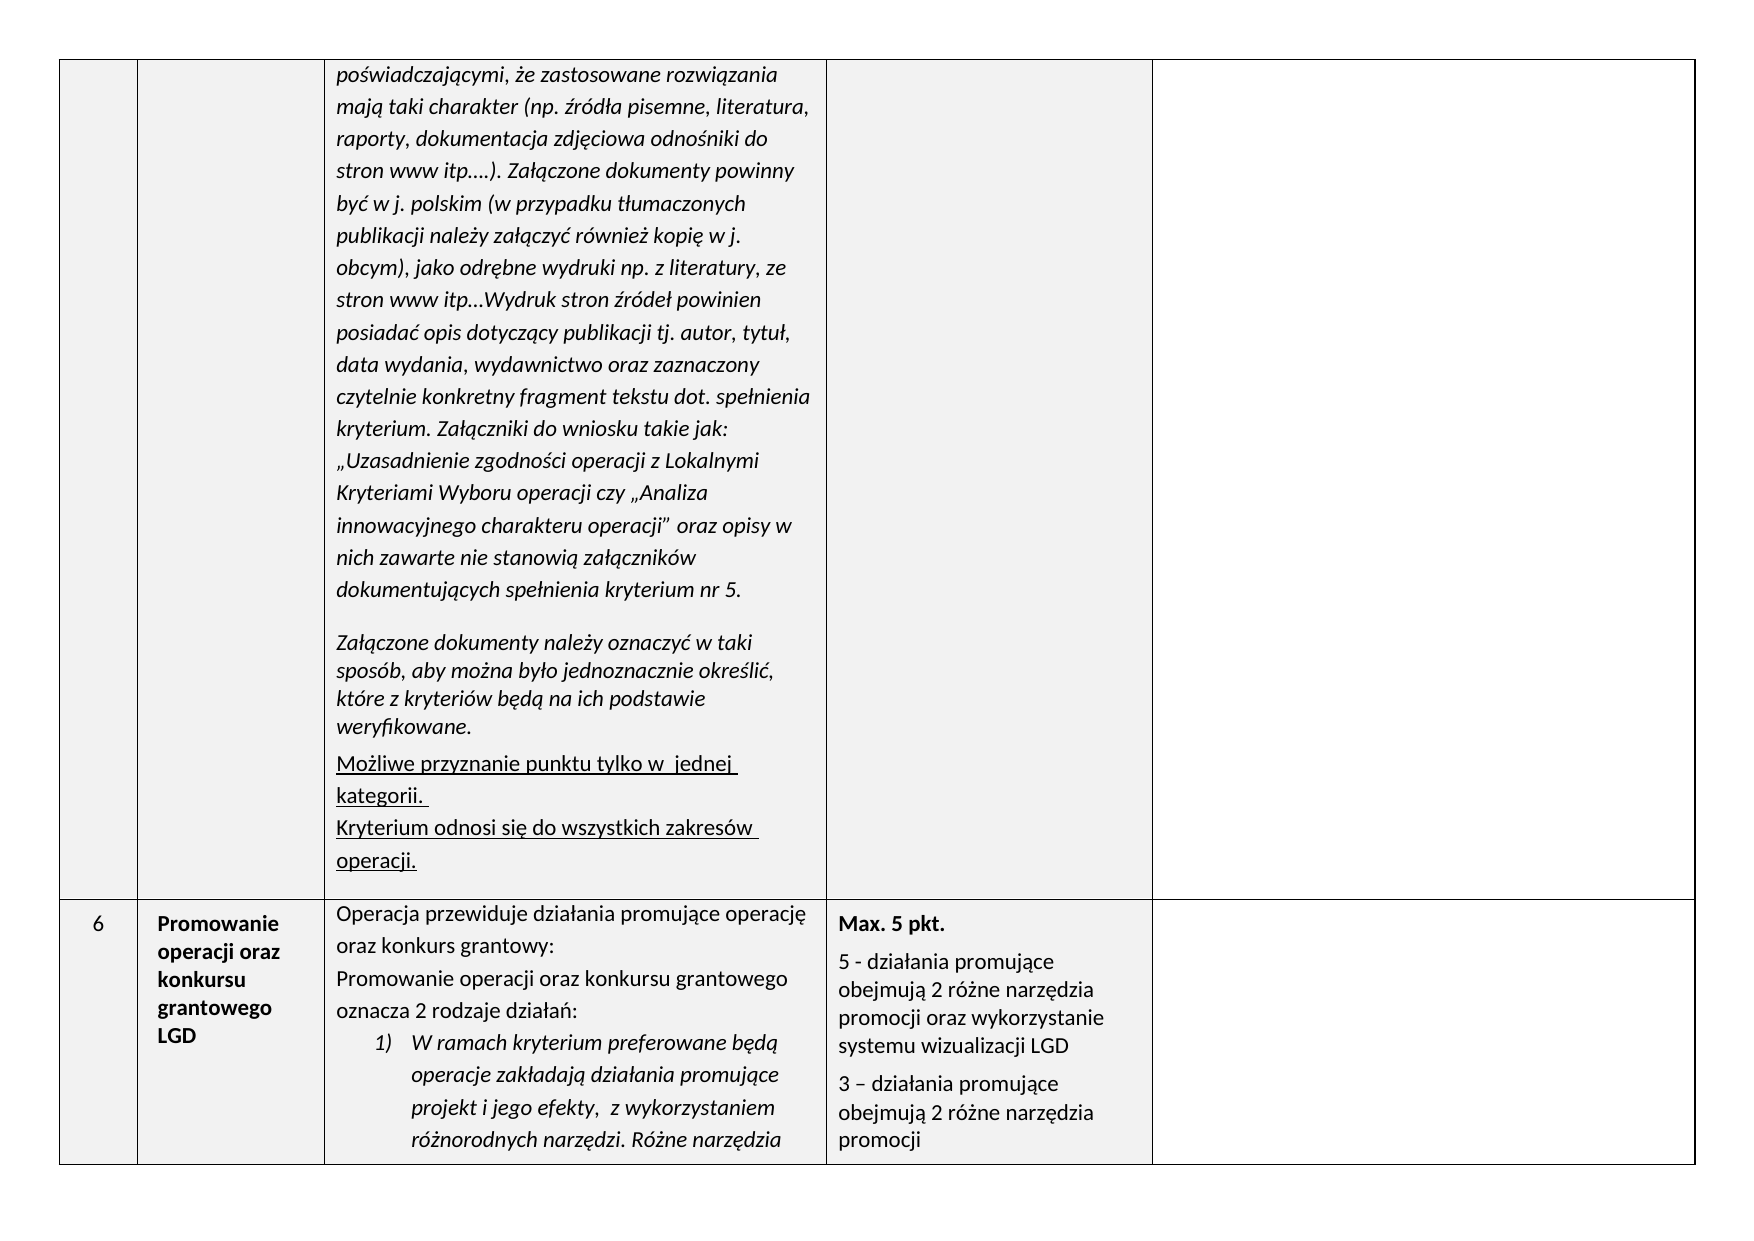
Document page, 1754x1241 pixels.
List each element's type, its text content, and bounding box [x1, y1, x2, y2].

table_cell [138, 900, 324, 1164]
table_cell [325, 900, 826, 1164]
table_cell 6 [60, 900, 137, 1164]
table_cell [827, 60, 1152, 898]
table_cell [325, 60, 826, 898]
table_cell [138, 60, 324, 898]
table_cell 5 [60, 60, 137, 898]
table_cell [1153, 900, 1694, 1164]
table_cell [827, 900, 1152, 1164]
table_cell [1153, 60, 1694, 898]
